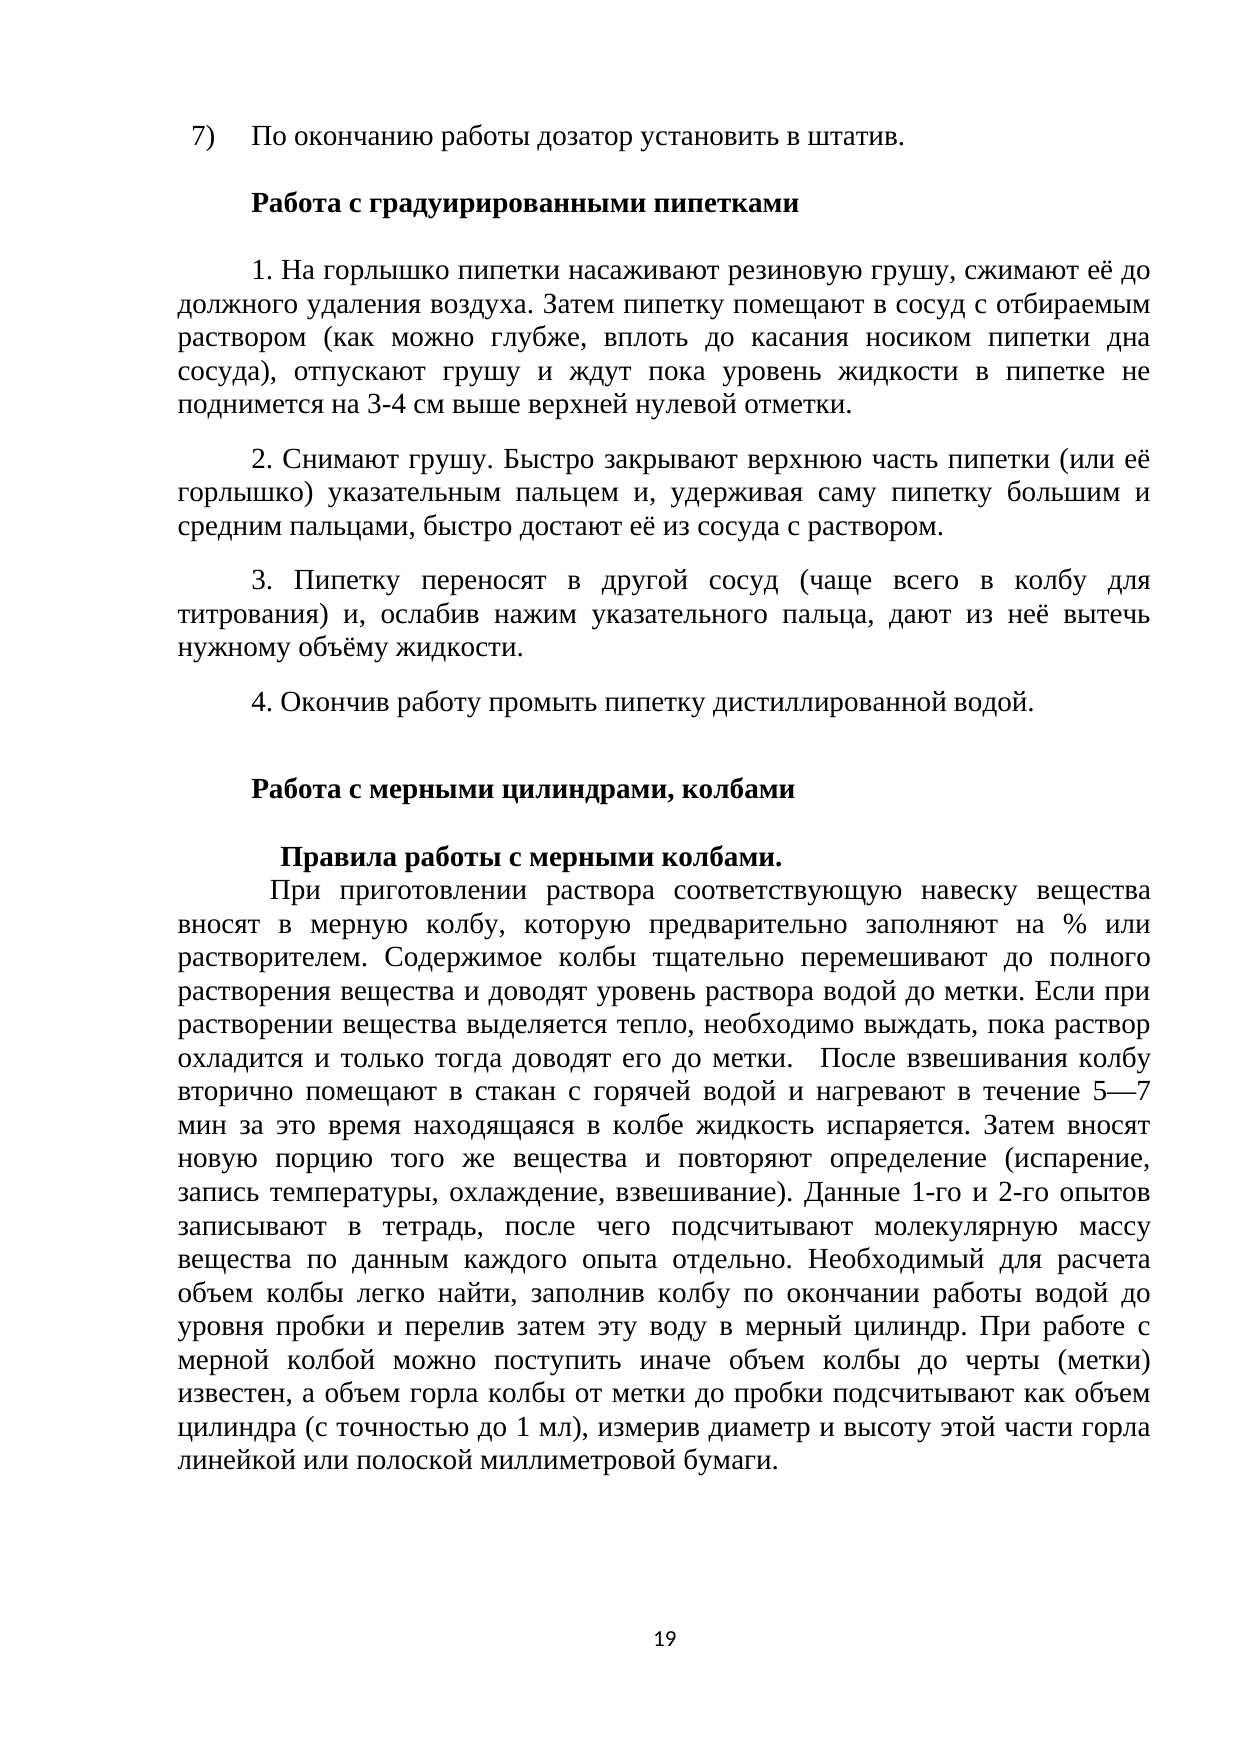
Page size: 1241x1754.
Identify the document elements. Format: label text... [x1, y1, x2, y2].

text 2. Снимают грушу. Быстро закрывают верхнюю часть пипетки (или её горлышко) указательным пальцем и, удерживая саму пипетку большим и средним пальцами, быстро достают её из сосуда с раствором. [177, 441, 1152, 541]
text 1. На горлышко пипетки насаживают резиновую грушу, сжимают её до должного удаления воздуха. Затем пипетку помещают в сосуд с отбираемым раствором (как можно глубже, вплоть до касания носиком пипетки дна сосуда), отпускают грушу и ждут пока уровень жидкости в пипетке не поднимется на 3-4 см выше верхней нулевой отметки. [177, 252, 1152, 420]
text Правила работы с мерными колбами. [177, 839, 1152, 872]
text Работа с мерными цилиндрами, колбами [177, 772, 1152, 805]
text Работа с градуирированными пипетками [177, 185, 1152, 219]
text 4. Окончив работу промыть пипетку дистиллированной водой. [177, 684, 1152, 717]
text При приготовлении раствора соответствующую навеску вещества вносят в мерную колбу, которую предварительно заполняют на % или растворителем. Содержимое колбы тщательно перемешивают до полного растворения вещества и доводят уровень раствора водой до метки. Если при растворении вещества выделяется тепло, необходимо выждать, пока раствор охладится и только тогда доводят его до метки. После взвешивания колбу вторично помещают в стакан с горячей водой и нагревают в течение 5—7 мин за это время находящаяся в колбе жидкость испаряется. Затем вносят новую порцию того же вещества и повторяют определение (испарение, запись температуры, охлаждение, взвешивание). Данные 1-го и 2-го опытов записывают в тетрадь, после чего подсчитывают молекулярную массу вещества по данным каждого опыта отдельно. Необходимый для расчета объем колбы легко найти, заполнив колбу по окончании работы водой до уровня пробки и перелив затем эту воду в мерный цилиндр. При работе с мерной колбой можно поступить иначе объем колбы до черты (метки) известен, а объем горла колбы от метки до пробки подсчитывают как объем цилиндра (с точностью до 1 мл), измерив диаметр и высоту этой части горла линейкой или полоской миллиметровой бумаги. [177, 872, 1152, 1476]
list По окончанию работы дозатор установить в штатив. [177, 118, 1152, 152]
text 3. Пипетку переносят в другой сосуд (чаще всего в колбу для титрования) и, ослабив нажим указательного пальца, дают из неё вытечь нужному объёму жидкости. [177, 562, 1152, 663]
